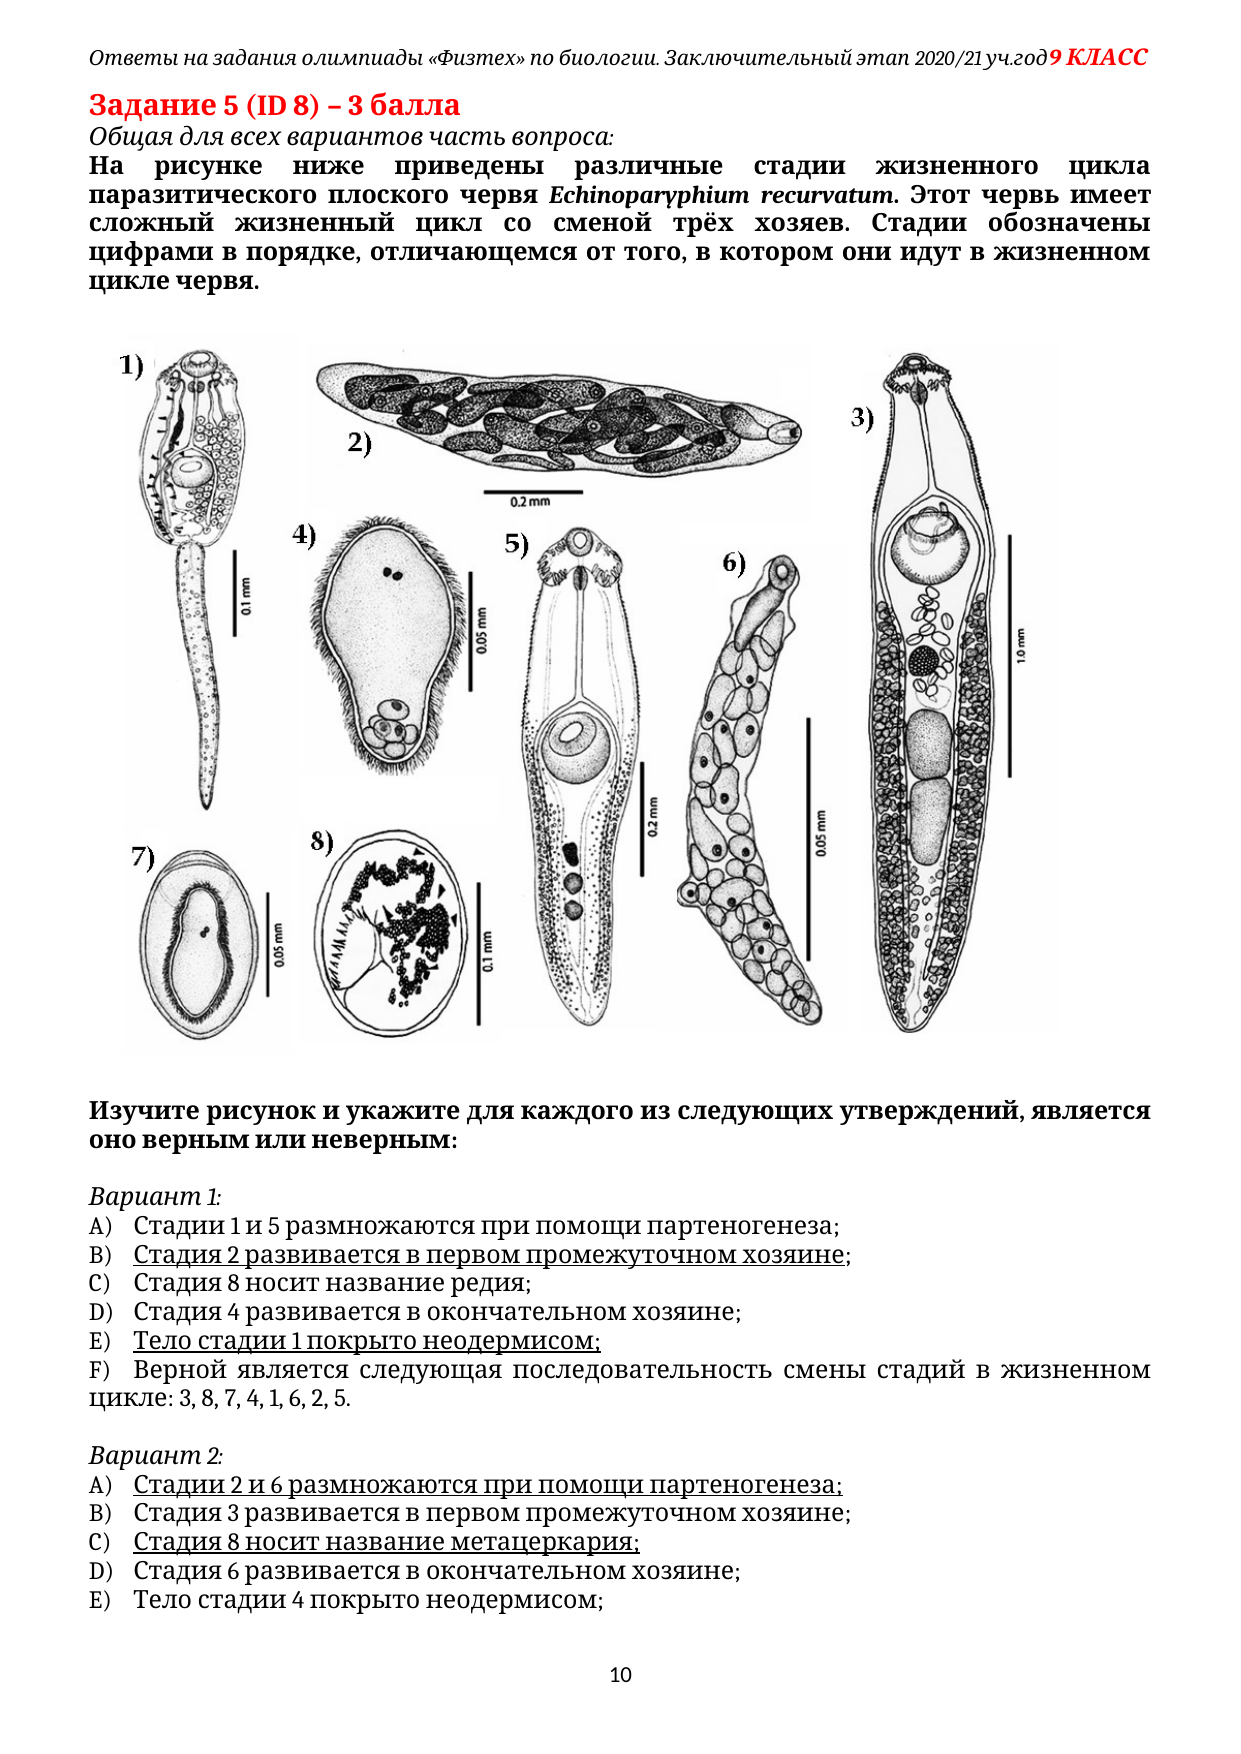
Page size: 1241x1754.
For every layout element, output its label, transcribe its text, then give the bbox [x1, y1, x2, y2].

list Верной является следующая последовательность смены стадий в жизненном цикле: 3, 8, 7, 4, 1, 6, 2, 5. [89, 1356, 1152, 1413]
text Вариант 1: [89, 1183, 1152, 1212]
list Стадия 6 развивается в окончательном хозяине; [89, 1557, 1152, 1586]
text Задание 5 (ID 8) – 3 балла [89, 89, 1152, 123]
picture [88, 324, 1080, 1068]
list Стадия 4 развивается в окончательном хозяине; [89, 1298, 1152, 1327]
list Стадии 2 и 6 размножаются при помощи партеногенеза; [89, 1471, 1152, 1499]
text На рисунке ниже приведены различные стадии жизненного цикла паразитического плоского червя Echinoparyphium recurvatum. Этот червь имеет сложный жизненный цикл со сменой трёх хозяев. Стадии обозначены цифрами в порядке, отличающемся от того, в котором они идут в жизненном цикле червя. [89, 152, 1152, 296]
list Стадия 8 носит название метацеркария; [89, 1528, 1152, 1557]
list Стадия 8 носит название редия; [89, 1269, 1152, 1298]
list Тело стадии 4 покрыто неодермисом; [89, 1586, 1152, 1614]
text Общая для всех вариантов часть вопроса: [89, 123, 1152, 152]
list Стадия 2 развивается в первом промежуточном хозяине; [89, 1241, 1152, 1269]
text Вариант 2: [89, 1442, 1152, 1471]
list Стадия 3 развивается в первом промежуточном хозяине; [89, 1499, 1152, 1528]
list Тело стадии 1 покрыто неодермисом; [89, 1327, 1152, 1356]
text Изучите рисунок и укажите для каждого из следующих утверждений, является оно верным или неверным: [89, 1097, 1152, 1154]
list Стадии 1 и 5 размножаются при помощи партеногенеза; [89, 1212, 1152, 1241]
